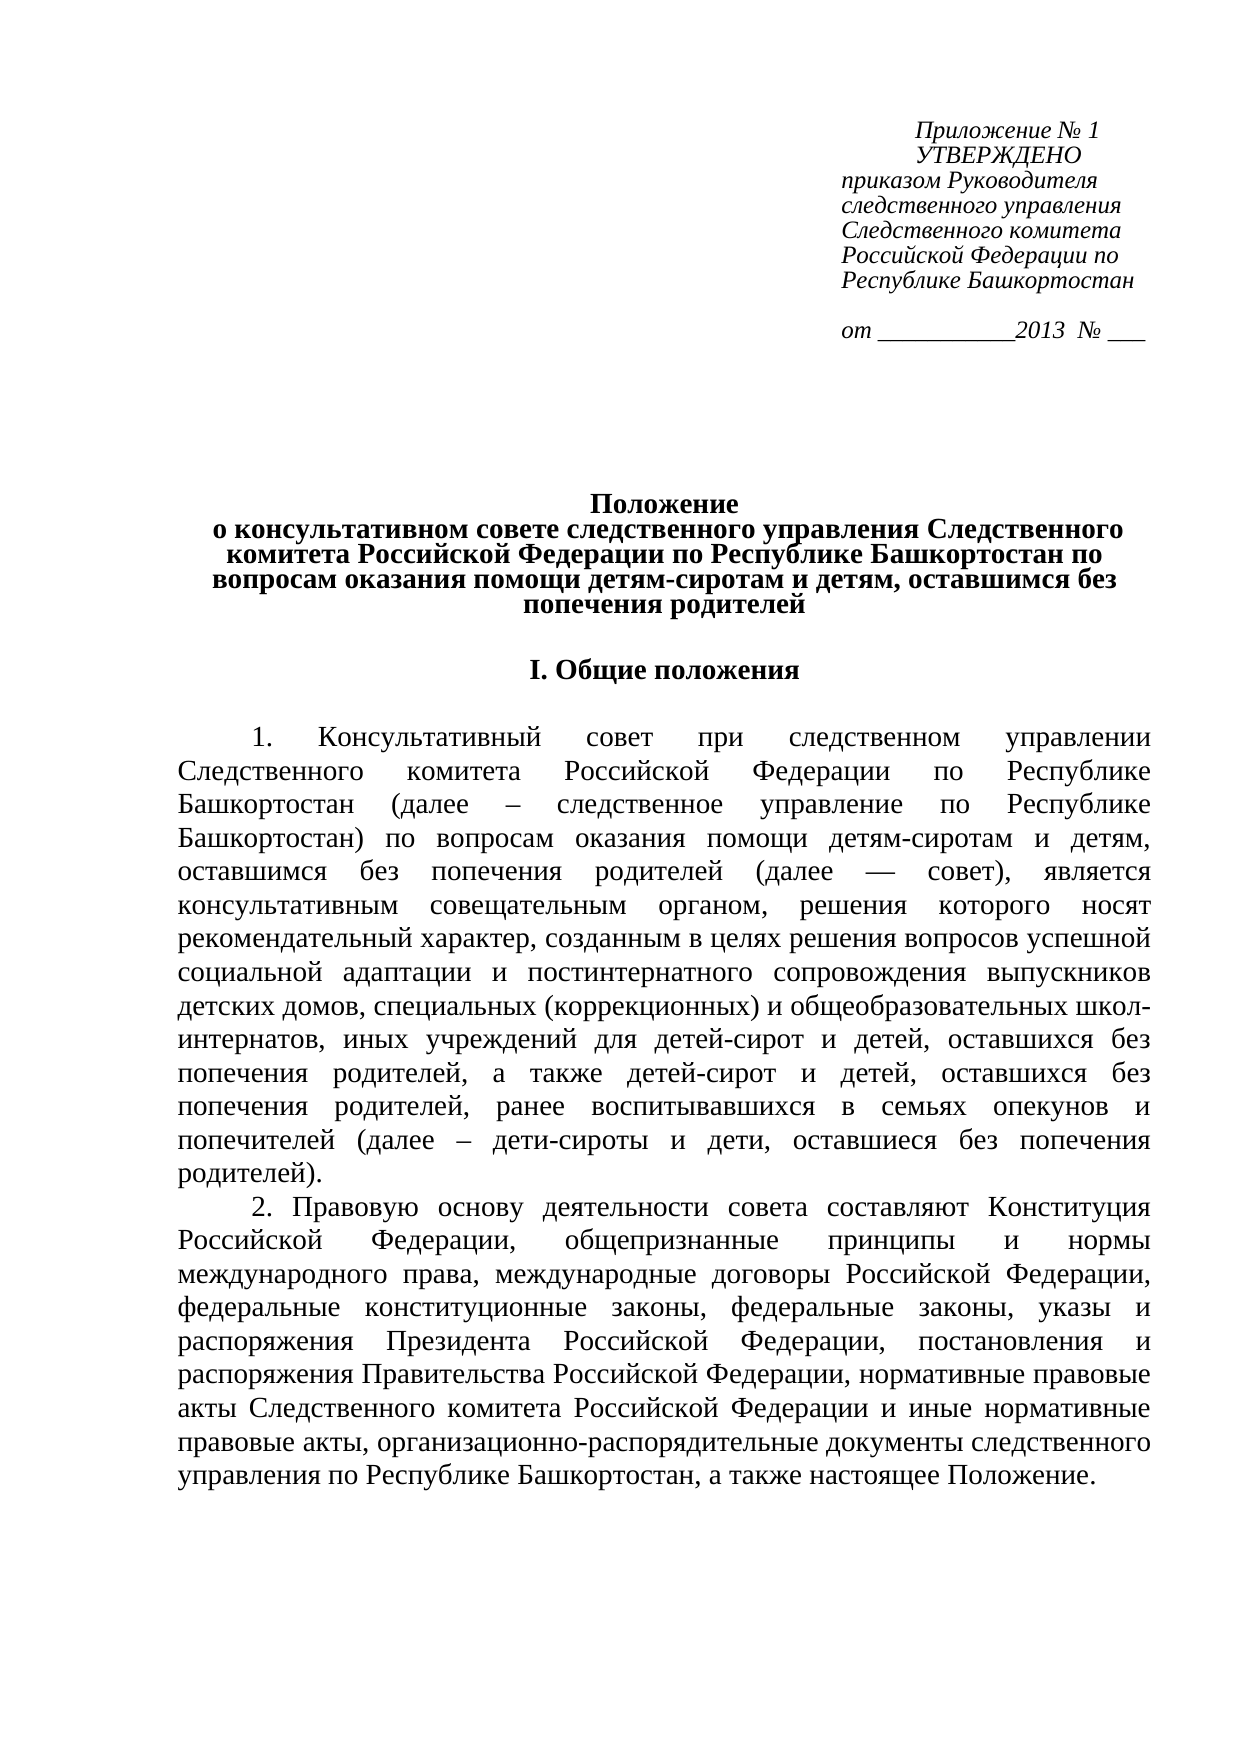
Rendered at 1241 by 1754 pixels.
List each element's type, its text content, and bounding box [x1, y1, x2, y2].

text следственного управления [177, 193, 1152, 218]
text от ___________2013 № ___ [177, 318, 1152, 343]
text о консультативном совете следственного управления Следственного комитета Российской Федерации по Республике Башкортостан по вопросам оказания помощи детям-сиротам и детям, оставшимся без попечения родителей [177, 519, 1152, 619]
text УТВЕРЖДЕНО [177, 143, 1152, 168]
text Республике Башкортостан [177, 268, 1152, 293]
text Приложение № 1 [841, 118, 1152, 143]
text Следственного комитета [177, 218, 1152, 243]
text Российской Федерации по [177, 243, 1152, 268]
text 2. Правовую основу деятельности совета составляют Конституция Российской Федерации, общепризнанные принципы и нормы международного права, международные договоры Российской Федерации, федеральные конституционные законы, федеральные законы, указы и распоряжения Президента Российской Федерации, постановления и распоряжения Правительства Российской Федерации, нормативные правовые акты Следственного комитета Российской Федерации и иные нормативные правовые акты, организационно-распорядительные документы следственного управления по Республике Башкортостан, а также настоящее Положение. [177, 1189, 1152, 1491]
text приказом Руководителя [177, 168, 1152, 193]
text I. Общие положения [177, 652, 1152, 686]
text 1. Консультативный совет при следственном управлении Следственного комитета Российской Федерации по Республике Башкортостан (далее – следственное управление по Республике Башкортостан) по вопросам оказания помощи детям-сиротам и детям, оставшимся без попечения родителей (далее — совет), является консультативным совещательным органом, решения которого носят рекомендательный характер, созданным в целях решения вопросов успешной социальной адаптации и постинтернатного сопровождения выпускников детских домов, специальных (коррекционных) и общеобразовательных школ-интернатов, иных учреждений для детей-сирот и детей, оставшихся без попечения родителей, а также детей-сирот и детей, оставшихся без попечения родителей, ранее воспитывавшихся в семьях опекунов и попечителей (далее – дети-сироты и дети, оставшиеся без попечения родителей). [177, 719, 1152, 1189]
text Положение [177, 494, 1152, 519]
